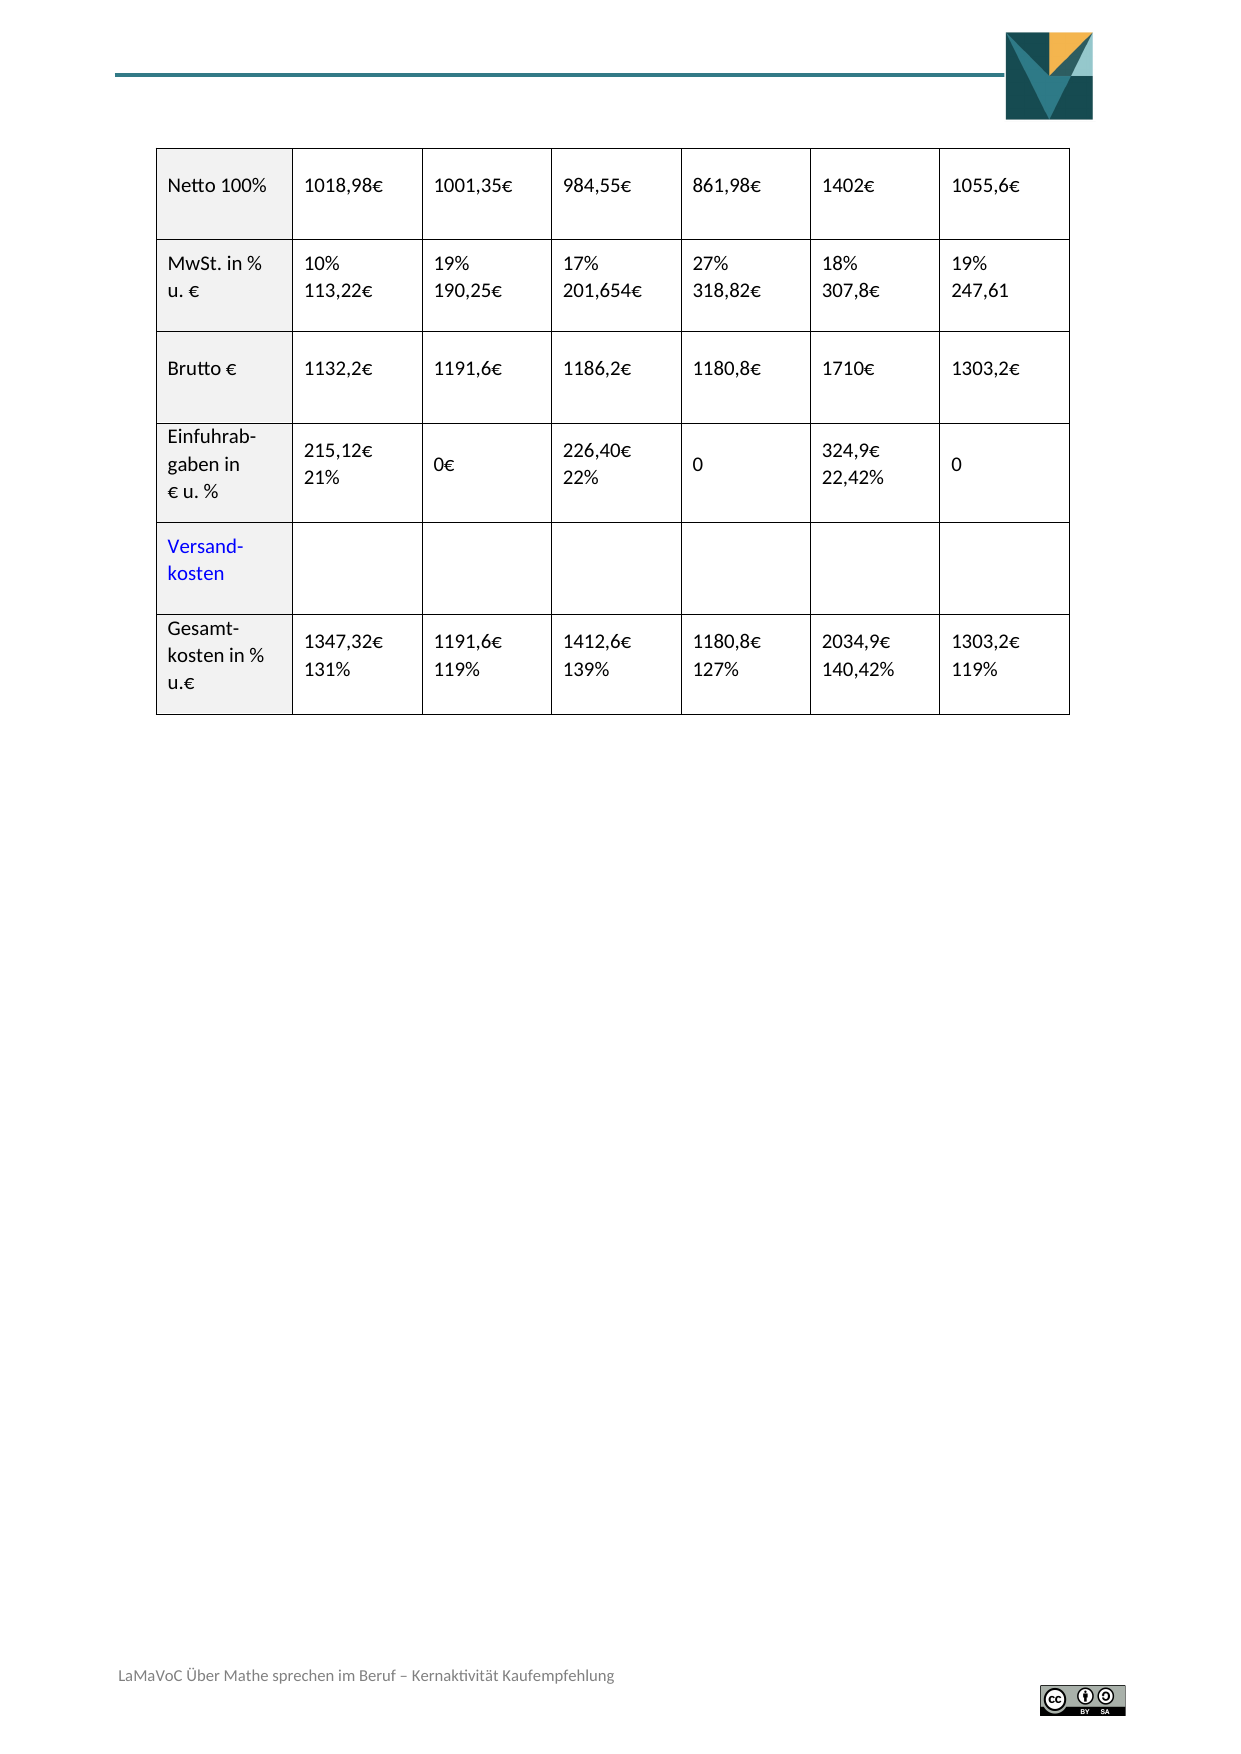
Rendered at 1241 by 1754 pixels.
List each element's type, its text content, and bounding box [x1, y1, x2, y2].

table_cell 1402€ [811, 149, 939, 239]
table_cell Brutto € [157, 332, 292, 422]
table_cell [552, 523, 681, 614]
table_cell Netto 100% [157, 149, 292, 239]
table_cell 226,40€ 22% [552, 424, 681, 522]
table_cell [811, 523, 939, 614]
picture [1004, 30, 1096, 122]
table_cell 1186,2€ [552, 332, 681, 422]
table_cell 0 [940, 424, 1069, 522]
table_cell 1191,6€ [423, 332, 551, 422]
table_cell 27% 318,82€ [682, 240, 810, 331]
table_cell 215,12€ 21% [293, 424, 422, 522]
table_cell 1191,6€ 119% [423, 615, 551, 713]
table_cell 1001,35€ [423, 149, 551, 239]
table_cell 1710€ [811, 332, 939, 422]
table_cell 0€ [423, 424, 551, 522]
table_cell [682, 523, 810, 614]
table_cell 1132,2€ [293, 332, 422, 422]
table_cell 1412,6€ 139% [552, 615, 681, 713]
table_cell [423, 523, 551, 614]
table_cell Gesamt-kosten in % u.€ [157, 615, 292, 713]
table_cell 17% 201,654€ [552, 240, 681, 331]
table_cell 1303,2€ [940, 332, 1069, 422]
table_cell [940, 523, 1069, 614]
table_cell [293, 523, 422, 614]
table_cell 18% 307,8€ [811, 240, 939, 331]
table_cell 2034,9€ 140,42% [811, 615, 939, 713]
table_cell Versand-kosten [157, 523, 292, 614]
table_cell 861,98€ [682, 149, 810, 239]
table_cell 19% 247,61 [940, 240, 1069, 331]
table_cell 1347,32€ 131% [293, 615, 422, 713]
table_cell 10% 113,22€ [293, 240, 422, 331]
table_cell 1180,8€ 127% [682, 615, 810, 713]
table_cell 1303,2€ 119% [940, 615, 1069, 713]
table_cell 0 [682, 424, 810, 522]
table_cell Einfuhrab-gaben in € u. % [157, 424, 292, 522]
picture [1040, 1685, 1126, 1716]
table_cell MwSt. in % u. € [157, 240, 292, 331]
table_cell 324,9€ 22,42% [811, 424, 939, 522]
table_cell 1055,6€ [940, 149, 1069, 239]
table_cell 984,55€ [552, 149, 681, 239]
table_cell 1018,98€ [293, 149, 422, 239]
table_cell 19% 190,25€ [423, 240, 551, 331]
table_cell 1180,8€ [682, 332, 810, 422]
